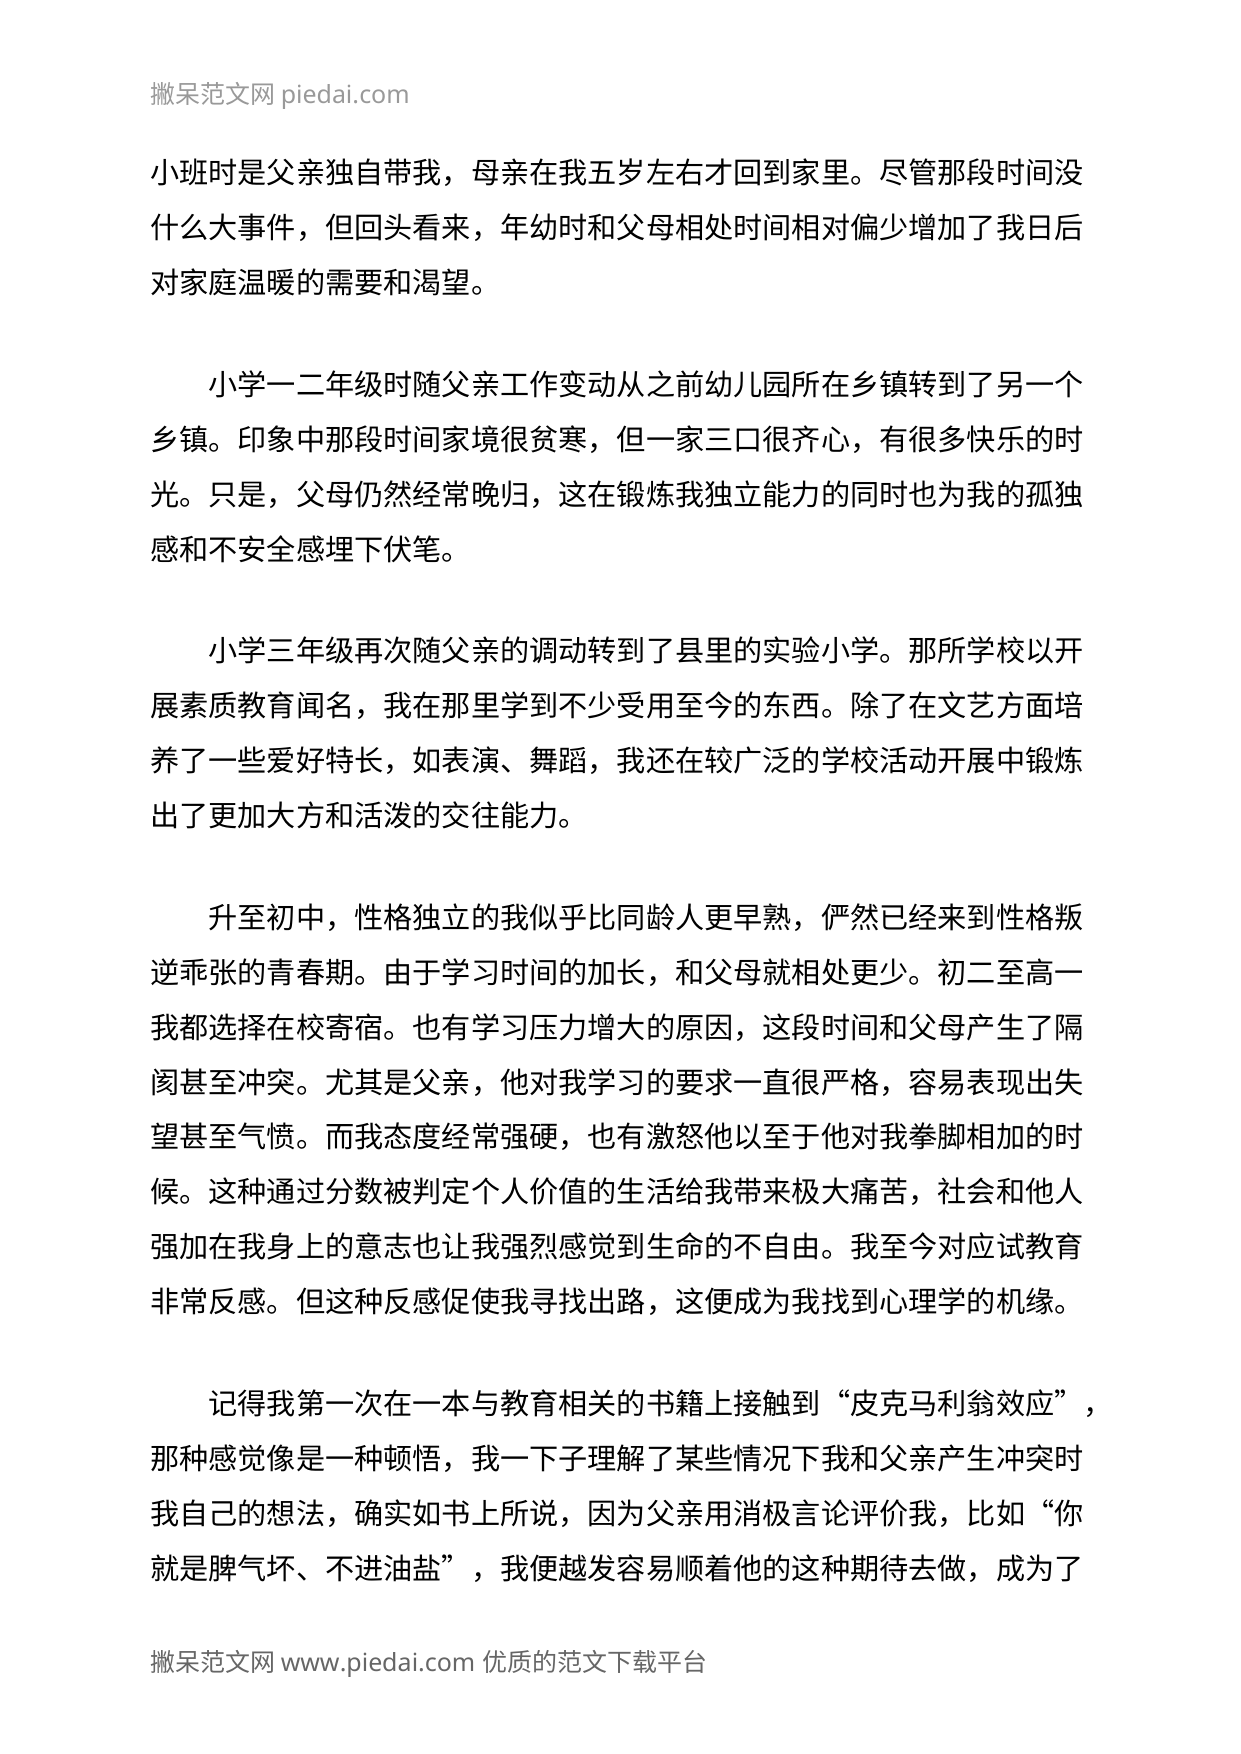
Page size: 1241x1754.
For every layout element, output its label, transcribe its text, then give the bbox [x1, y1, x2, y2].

text 小学一二年级时随父亲工作变动从之前幼儿园所在乡镇转到了另一个乡镇。印象中那段时间家境很贫寒，但一家三口很齐心，有很多快乐的时光。只是，父母仍然经常晚归，这在锻炼我独立能力的同时也为我的孤独感和不安全感埋下伏笔。 [150, 362, 1090, 568]
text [150, 150, 1090, 302]
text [150, 1381, 1090, 1587]
text 升至初中，性格独立的我似乎比同龄人更早熟，俨然已经来到性格叛逆乖张的青春期。由于学习时间的加长，和父母就相处更少。初二至高一我都选择在校寄宿。也有学习压力增大的原因，这段时间和父母产生了隔阂甚至冲突。尤其是父亲，他对我学习的要求一直很严格，容易表现出失望甚至气愤。而我态度经常强硬，也有激怒他以至于他对我拳脚相加的时候。这种通过分数被判定个人价值的生活给我带来极大痛苦，社会和他人强加在我身上的意志也让我强烈感觉到生命的不自由。我至今对应试教育非常反感。但这种反感促使我寻找出路，这便成为我找到心理学的机缘。 [150, 894, 1090, 1321]
text 小学三年级再次随父亲的调动转到了县里的实验小学。那所学校以开展素质教育闻名，我在那里学到不少受用至今的东西。除了在文艺方面培养了一些爱好特长，如表演、舞蹈，我还在较广泛的学校活动开展中锻炼出了更加大方和活泼的交往能力。 [150, 628, 1090, 835]
